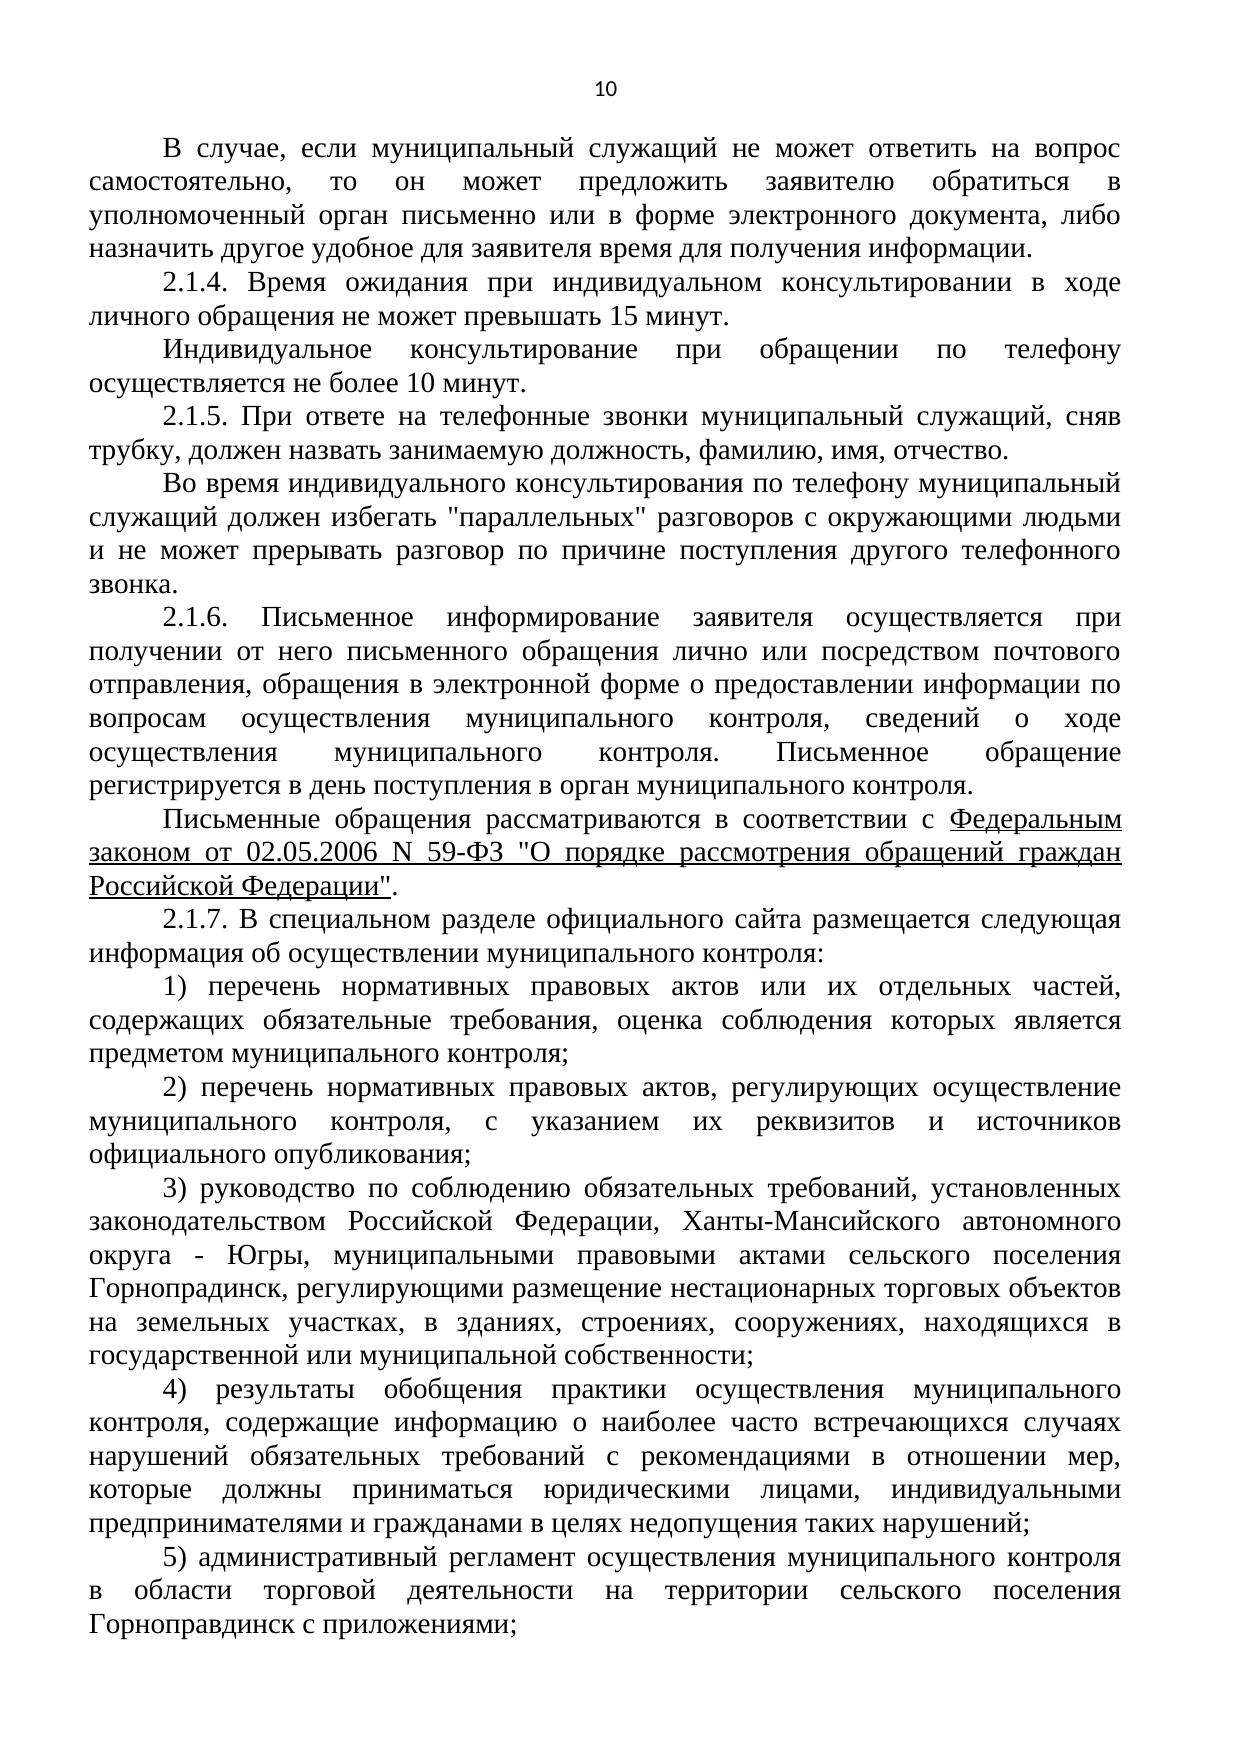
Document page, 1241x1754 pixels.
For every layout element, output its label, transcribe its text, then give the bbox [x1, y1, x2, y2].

text Индивидуальное консультирование при обращении по телефону осуществляется не более 10 минут. [89, 331, 1122, 398]
text 3) руководство по соблюдению обязательных требований, установленных законодательством Российской Федерации, Ханты-Мансийского автономного округа - Югры, муниципальными правовыми актами сельского поселения Горнопрадинск, регулирующими размещение нестационарных торговых объектов на земельных участках, в зданиях, строениях, сооружениях, находящихся в государственной или муниципальной собственности; [89, 1170, 1122, 1371]
text 2.1.6. Письменное информирование заявителя осуществляется при получении от него письменного обращения лично или посредством почтового отправления, обращения в электронной форме о предоставлении информации по вопросам осуществления муниципального контроля, сведений о ходе осуществления муниципального контроля. Письменное обращение регистрируется в день поступления в орган муниципального контроля. [89, 599, 1122, 801]
text 4) результаты обобщения практики осуществления муниципального контроля, содержащие информацию о наиболее часто встречающихся случаях нарушений обязательных требований с рекомендациями в отношении мер, которые должны приниматься юридическими лицами, индивидуальными предпринимателями и гражданами в целях недопущения таких нарушений; [89, 1371, 1122, 1539]
text Письменные обращения рассматриваются в соответствии с Федеральным законом от 02.05.2006 N 59-ФЗ "О порядке рассмотрения обращений граждан Российской Федерации". [89, 801, 1122, 863]
text 2.1.7. В специальном разделе официального сайта размещается следующая информация об осуществлении муниципального контроля: [89, 901, 1122, 968]
text 2.1.5. При ответе на телефонные звонки муниципальный служащий, сняв трубку, должен назвать занимаемую должность, фамилию, имя, отчество. [89, 398, 1122, 465]
text 5) административный регламент осуществления муниципального контроля в области торговой деятельности на территории сельского поселения Горноправдинск с приложениями; [89, 1539, 1122, 1639]
text Во время индивидуального консультирования по телефону муниципальный служащий должен избегать "параллельных" разговоров с окружающими людьми и не может прерывать разговор по причине поступления другого телефонного звонка. [89, 465, 1122, 599]
text В случае, если муниципальный служащий не может ответить на вопрос самостоятельно, то он может предложить заявителю обратиться в уполномоченный орган письменно или в форме электронного документа, либо назначить другое удобное для заявителя время для получения информации. [89, 130, 1122, 264]
text 2.1.4. Время ожидания при индивидуальном консультировании в ходе личного обращения не может превышать 15 минут. [89, 264, 1122, 331]
text 1) перечень нормативных правовых актов или их отдельных частей, содержащих обязательные требования, оценка соблюдения которых является предметом муниципального контроля; [89, 968, 1122, 1069]
text Письменные обращения рассматриваются в соответствии с Федеральным законом от 02.05.2006 N 59-ФЗ "О порядке рассмотрения обращений граждан Российской Федерации". [89, 865, 1122, 901]
text 2) перечень нормативных правовых актов, регулирующих осуществление муниципального контроля, с указанием их реквизитов и источников официального опубликования; [89, 1069, 1122, 1170]
